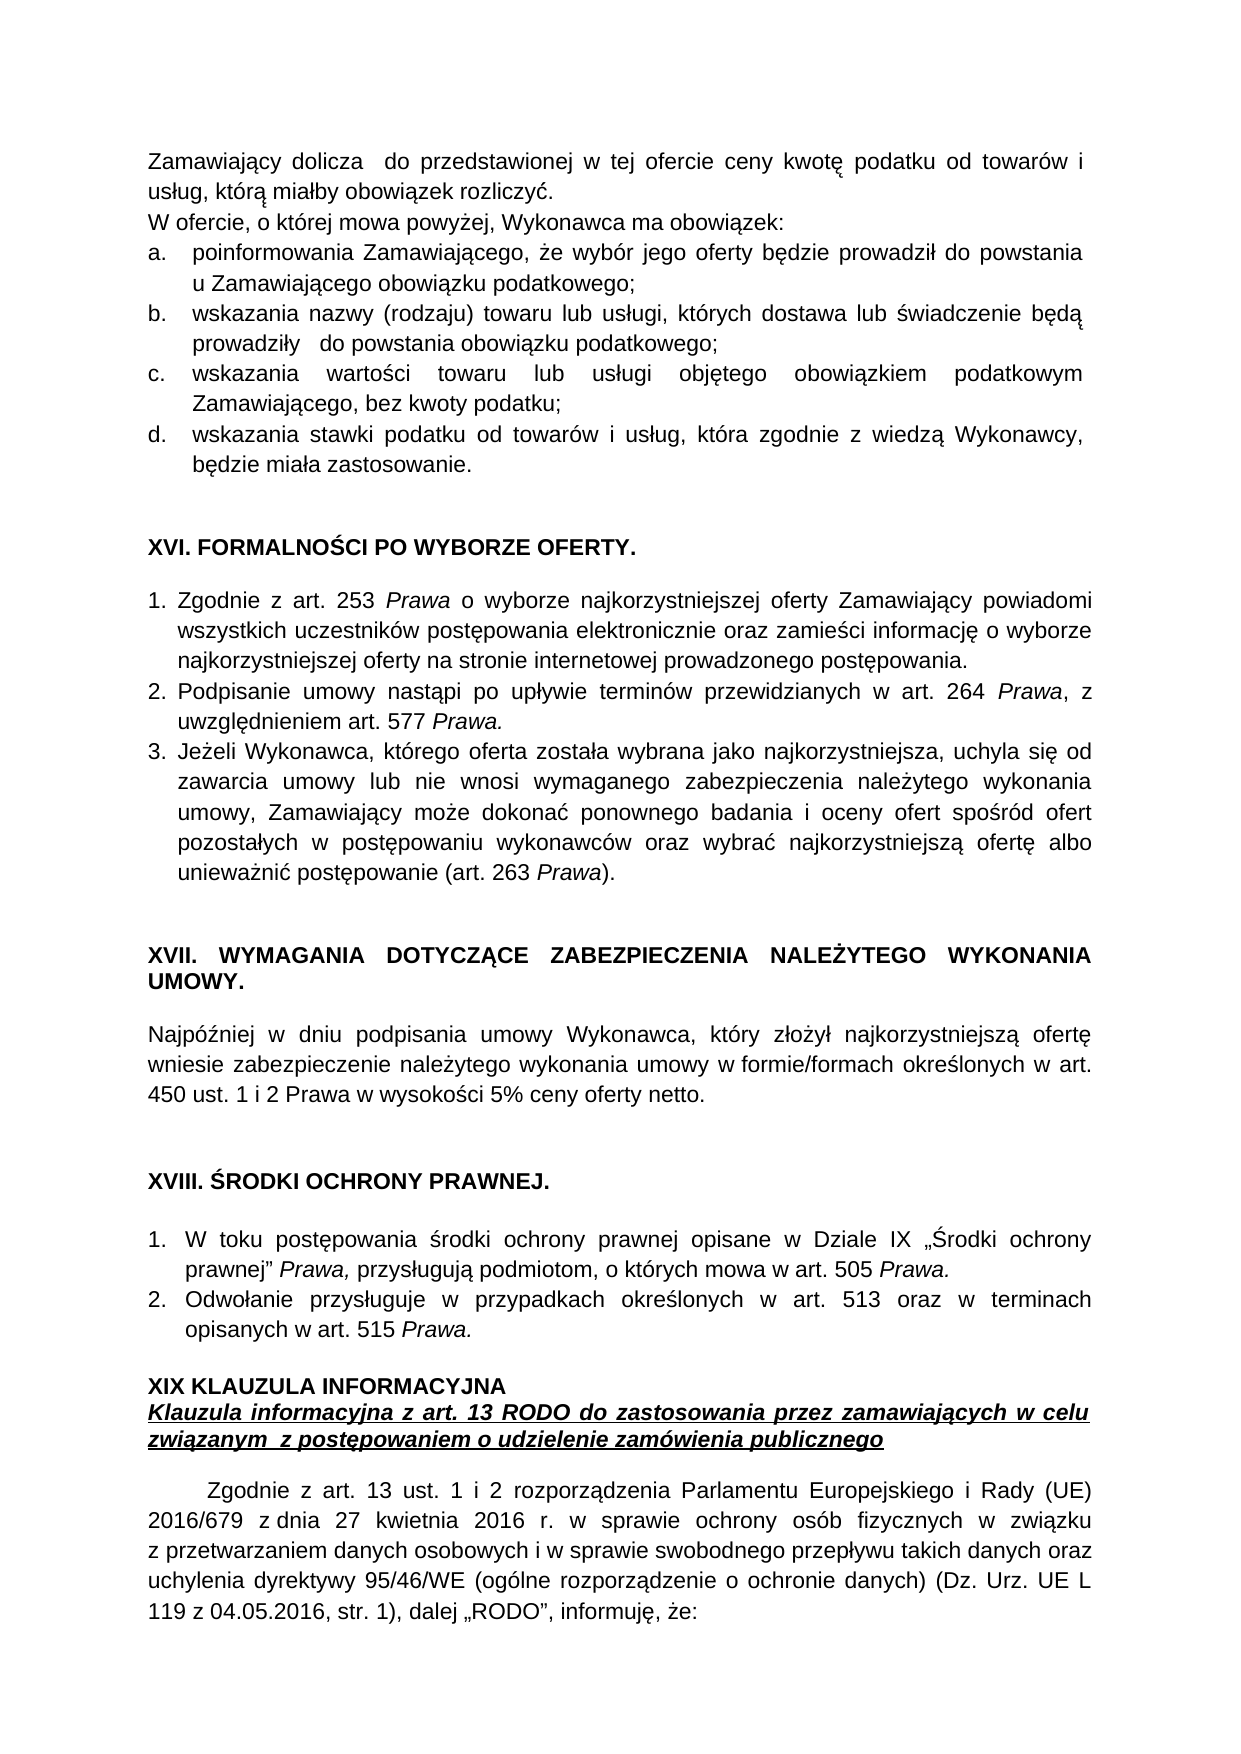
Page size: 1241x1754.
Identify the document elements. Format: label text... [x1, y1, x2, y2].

list W toku postępowania środki ochrony prawnej opisane w Dziale IX „Środki ochrony prawnej” Prawa, przysługują podmiotom, o których mowa w art. 505 Prawa. [148, 1226, 1092, 1282]
list Jeżeli Wykonawca, którego oferta została wybrana jako najkorzystniejsza, uchyla się od zawarcia umowy lub nie wnosi wymaganego zabezpieczenia należytego wykonania umowy, Zamawiający może dokonać ponownego badania i oceny ofert spośród ofert pozostałych w postępowaniu wykonawców oraz wybrać najkorzystniejszą ofertę albo unieważnić postępowanie (art. 263 Prawa). [148, 738, 1092, 885]
list wskazania stawki podatku od towarów i usług, która zgodnie z wiedzą Wykonawcy, będzie miała zastosowanie. [148, 421, 1083, 477]
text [148, 148, 1083, 204]
text Zgodnie z art. 13 ust. 1 i 2 rozporządzenia Parlamentu Europejskiego i Rady (UE) 2016/679 z dnia 27 kwietnia 2016 r. w sprawie ochrony osób fizycznych w związku z przetwarzaniem danych osobowych i w sprawie swobodnego przepływu takich danych oraz uchylenia dyrektywy 95/46/WE (ogólne rozporządzenie o ochronie danych) (Dz. Urz. UE L 119 z 04.05.2016, str. 1), dalej „RODO”, informuję, że: [148, 1477, 1092, 1624]
list XIX KLAUZULA INFORMACYJNA [148, 1373, 1092, 1399]
text XVI. FORMALNOŚCI PO WYBORZE OFERTY. [148, 534, 1092, 561]
list wskazania wartości towaru lub usługi objętego obowiązkiem podatkowym Zamawiającego, bez kwoty podatku; [148, 360, 1083, 417]
list Zgodnie z art. 253 Prawa o wyborze najkorzystniejszej oferty Zamawiający powiadomi wszystkich uczestników postępowania elektronicznie oraz zamieści informację o wyborze najkorzystniejszej oferty na stronie internetowej prowadzonego postępowania. [148, 587, 1092, 674]
list Odwołanie przysługuje w przypadkach określonych w art. 513 oraz w terminach opisanych w art. 515 Prawa. [148, 1286, 1092, 1343]
list XVIII. ŚRODKI OCHRONY PRAWNEJ. [148, 1168, 1092, 1194]
text Klauzula informacyjna z art. 13 RODO do zastosowania przez zamawiających w celu związanym z postępowaniem o udzielenie zamówienia publicznego [148, 1399, 1092, 1452]
list XVII. WYMAGANIA DOTYCZĄCE ZABEZPIECZENIA NALEŻYTEGO WYKONANIA UMOWY. [148, 942, 1092, 994]
list wskazania nazwy (rodzaju) towaru lub usługi, których dostawa lub świadczenie będą̨ prowadziły do powstania obowiązku podatkowego; [148, 300, 1083, 356]
list Podpisanie umowy nastąpi po upływie terminów przewidzianych w art. 264 Prawa, z uwzględnieniem art. 577 Prawa. [148, 678, 1092, 734]
text W ofercie, o której mowa powyżej, Wykonawca ma obowiązek: [148, 209, 1083, 235]
text Najpóźniej w dniu podpisania umowy Wykonawca, który złożył najkorzystniejszą ofertę wniesie zabezpieczenie należytego wykonania umowy w formie/formach określonych w art. 450 ust. 1 i 2 Prawa w wysokości 5% ceny oferty netto. [148, 1021, 1092, 1108]
list poinformowania Zamawiającego, że wybór jego oferty będzie prowadził do powstania u Zamawiającego obowiązku podatkowego; [148, 239, 1083, 296]
